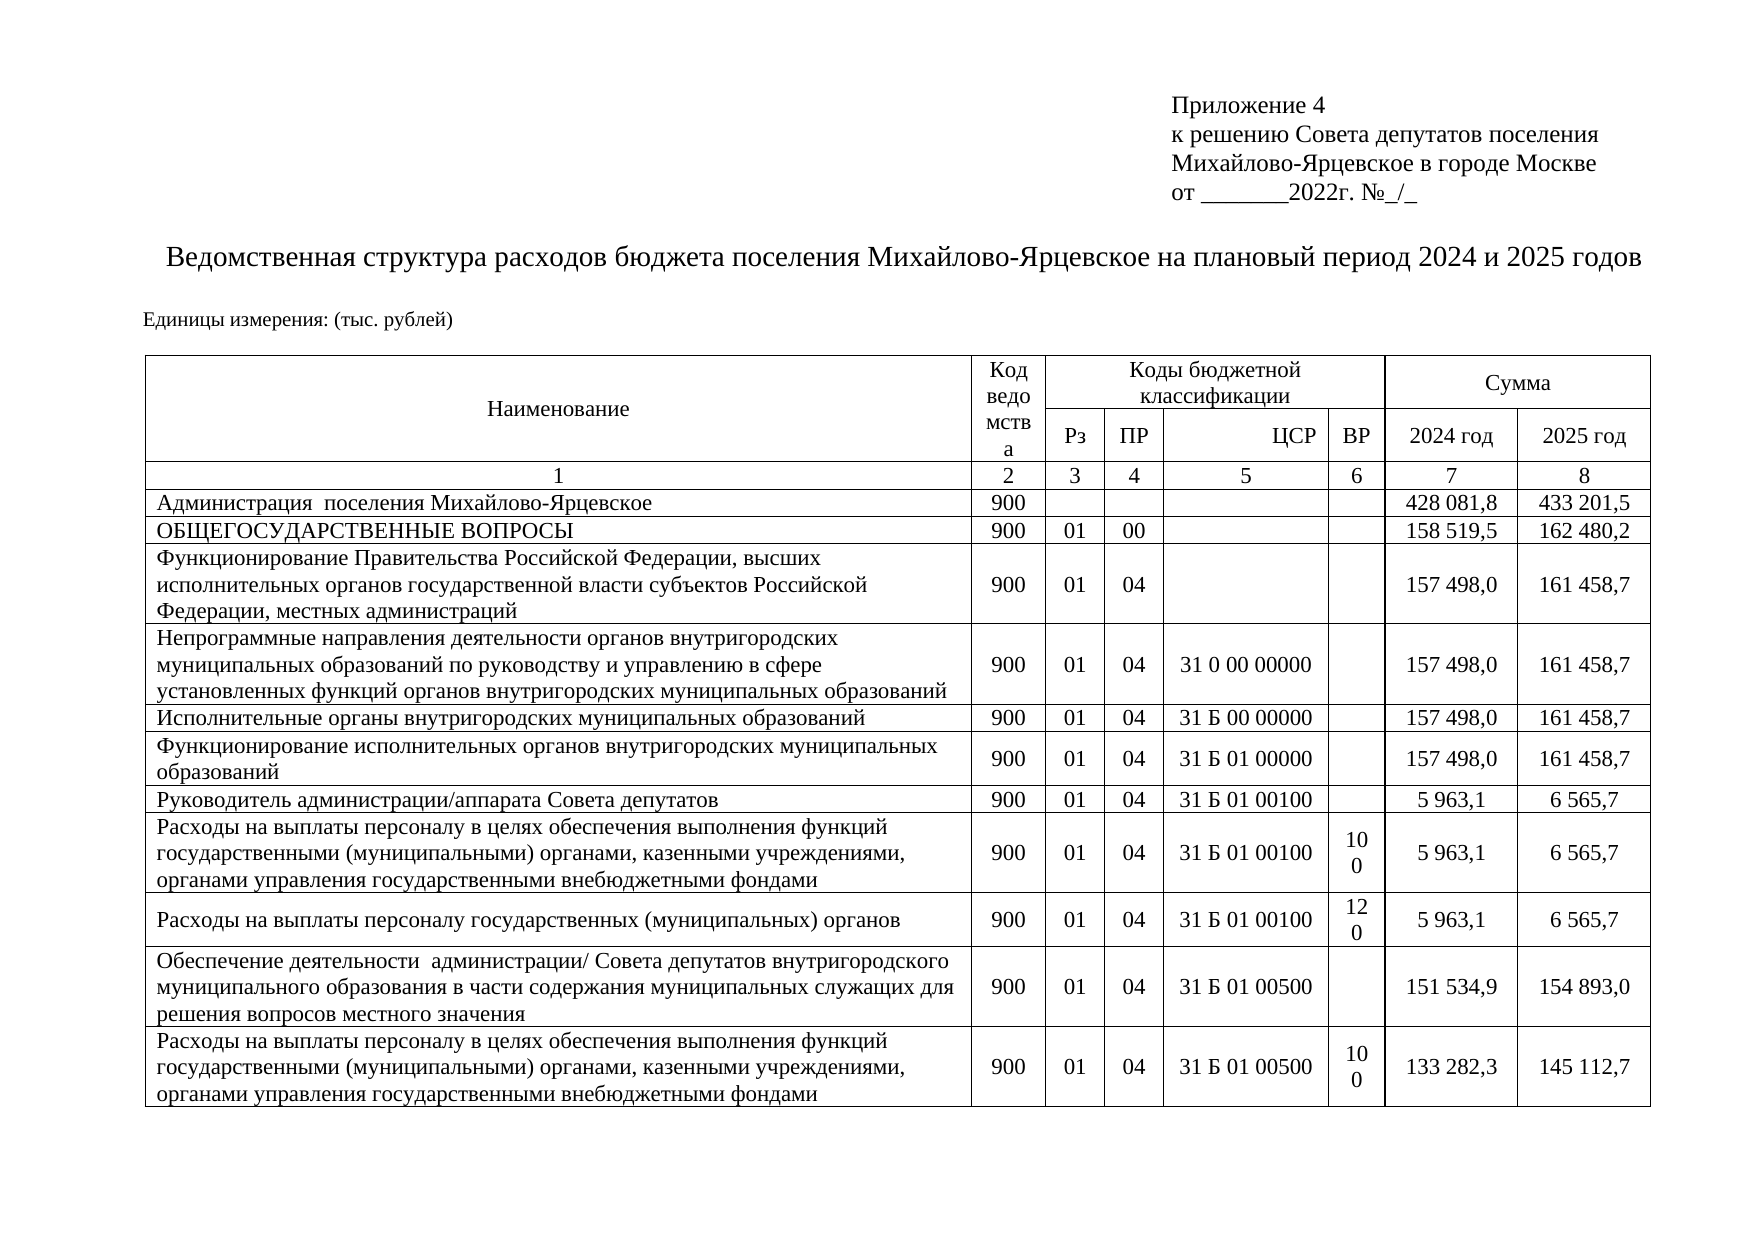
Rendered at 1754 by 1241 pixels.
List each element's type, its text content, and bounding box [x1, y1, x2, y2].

table_cell 7 [1386, 462, 1517, 488]
table_cell 31 Б 01 00000 [1164, 732, 1328, 784]
table_cell 04 [1105, 544, 1163, 623]
table_cell [1164, 490, 1328, 516]
table_cell Исполнительные органы внутригородских муниципальных образований [146, 705, 971, 731]
table_cell 01 [1046, 1027, 1104, 1106]
table_cell 6 565,7 [1518, 786, 1650, 812]
table_header Сумма [1386, 356, 1650, 408]
table_cell 04 [1105, 624, 1163, 703]
table_cell 31 Б 01 00100 [1164, 813, 1328, 892]
table_cell 5 963,1 [1386, 813, 1517, 892]
table_cell 01 [1046, 786, 1104, 812]
table_cell 31 Б 01 00100 [1164, 893, 1328, 946]
table_cell [1329, 947, 1384, 1026]
table_cell ПР [1105, 409, 1163, 461]
table_cell 428 081,8 [1386, 490, 1517, 516]
table_cell 900 [972, 517, 1045, 543]
table_cell 900 [972, 544, 1045, 623]
table_cell 6 565,7 [1518, 893, 1650, 946]
table_cell 6 565,7 [1518, 813, 1650, 892]
table_cell ВР [1329, 409, 1384, 461]
table_cell 900 [972, 786, 1045, 812]
table_cell [1164, 517, 1328, 543]
table_cell 31 0 00 00000 [1164, 624, 1328, 703]
table_cell Рз [1046, 409, 1104, 461]
table_cell 01 [1046, 517, 1104, 543]
table_cell 8 [1518, 462, 1650, 488]
table_cell 31 Б 01 00100 [1164, 786, 1328, 812]
table_cell 161 458,7 [1518, 624, 1650, 703]
table_cell [1329, 517, 1384, 543]
table_cell 158 519,5 [1386, 517, 1517, 543]
table_cell 31 Б 01 00500 [1164, 1027, 1328, 1106]
table_cell 01 [1046, 732, 1104, 784]
table_cell Расходы на выплаты персоналу государственных (муниципальных) органов [146, 893, 971, 946]
table_cell ЦСР [1164, 409, 1328, 461]
table_cell 433 201,5 [1518, 490, 1650, 516]
table_cell 1 [146, 462, 971, 488]
table_cell 31 Б 01 00500 [1164, 947, 1328, 1026]
table_cell 04 [1105, 732, 1163, 784]
table_cell Обеспечение деятельности администрации/ Совета депутатов внутригородского муниципального образования в части содержания муниципальных служащих для решения вопросов местного значения [146, 947, 971, 1026]
table_header Код ведомства [972, 356, 1045, 461]
table_cell 157 498,0 [1386, 544, 1517, 623]
table_cell 04 [1105, 947, 1163, 1026]
table_cell 157 498,0 [1386, 732, 1517, 784]
table_cell 120 [1329, 893, 1384, 946]
table_cell 01 [1046, 893, 1104, 946]
table_cell 04 [1105, 813, 1163, 892]
table_cell 900 [972, 813, 1045, 892]
table_cell 145 112,7 [1518, 1027, 1650, 1106]
table_cell 162 480,2 [1518, 517, 1650, 543]
table_cell 04 [1105, 1027, 1163, 1106]
table_cell [1329, 705, 1384, 731]
table_cell 01 [1046, 705, 1104, 731]
table_cell 04 [1105, 705, 1163, 731]
table_cell 900 [972, 893, 1045, 946]
table_cell [1105, 490, 1163, 516]
table_header Коды бюджетной классификации [1046, 356, 1384, 408]
table_cell [1329, 490, 1384, 516]
text Ведомственная структура расходов бюджета поселения Михайлово-Ярцевское на плановый период 2024 и 2025 годов [143, 239, 1665, 273]
table_cell 151 534,9 [1386, 947, 1517, 1026]
table_header Наименование [146, 356, 971, 461]
table_cell ОБЩЕГОСУДАРСТВЕННЫЕ ВОПРОСЫ [146, 517, 971, 543]
table_cell 5 963,1 [1386, 893, 1517, 946]
text Единицы измерения: (тыс. рублей) [143, 307, 1665, 331]
table_cell 161 458,7 [1518, 732, 1650, 784]
table_cell Функционирование Правительства Российской Федерации, высших исполнительных органов государственной власти субъектов Российской Федерации, местных администраций [146, 544, 971, 623]
table_cell 100 [1329, 813, 1384, 892]
table_cell 01 [1046, 544, 1104, 623]
table_cell 31 Б 00 00000 [1164, 705, 1328, 731]
table_cell 01 [1046, 947, 1104, 1026]
table_cell Руководитель администрации/аппарата Совета депутатов [146, 786, 971, 812]
table_cell 5 [1164, 462, 1328, 488]
table_cell [1046, 490, 1104, 516]
table_cell [1329, 732, 1384, 784]
table_cell Функционирование исполнительных органов внутригородских муниципальных образований [146, 732, 971, 784]
table_cell 4 [1105, 462, 1163, 488]
table_cell 100 [1329, 1027, 1384, 1106]
table_cell 900 [972, 732, 1045, 784]
table_cell 157 498,0 [1386, 705, 1517, 731]
table_cell 161 458,7 [1518, 544, 1650, 623]
table_cell 900 [972, 947, 1045, 1026]
table_cell Расходы на выплаты персоналу в целях обеспечения выполнения функций государственными (муниципальными) органами, казенными учреждениями, органами управления государственными внебюджетными фондами [146, 1027, 971, 1106]
table_cell 2024 год [1386, 409, 1517, 461]
table_cell [1329, 544, 1384, 623]
table_cell 01 [1046, 813, 1104, 892]
table_cell 900 [972, 624, 1045, 703]
table_cell 900 [972, 705, 1045, 731]
table_cell 5 963,1 [1386, 786, 1517, 812]
table_cell 2 [972, 462, 1045, 488]
table_cell 04 [1105, 786, 1163, 812]
table_cell 133 282,3 [1386, 1027, 1517, 1106]
table_cell Расходы на выплаты персоналу в целях обеспечения выполнения функций государственными (муниципальными) органами, казенными учреждениями, органами управления государственными внебюджетными фондами [146, 813, 971, 892]
table_cell [1329, 786, 1384, 812]
table_cell 154 893,0 [1518, 947, 1650, 1026]
table_cell 3 [1046, 462, 1104, 488]
table_cell Непрограммные направления деятельности органов внутригородских муниципальных образований по руководству и управлению в сфере установленных функций органов внутригородских муниципальных образований [146, 624, 971, 703]
table_cell 157 498,0 [1386, 624, 1517, 703]
table_cell 900 [972, 490, 1045, 516]
table_cell 6 [1329, 462, 1384, 488]
table_cell [1329, 624, 1384, 703]
table_cell 04 [1105, 893, 1163, 946]
table_cell 01 [1046, 624, 1104, 703]
table_cell 900 [972, 1027, 1045, 1106]
table_cell 2025 год [1518, 409, 1650, 461]
table_cell 00 [1105, 517, 1163, 543]
table_cell 161 458,7 [1518, 705, 1650, 731]
table_cell Администрация поселения Михайлово-Ярцевское [146, 490, 971, 516]
table_cell [1164, 544, 1328, 623]
